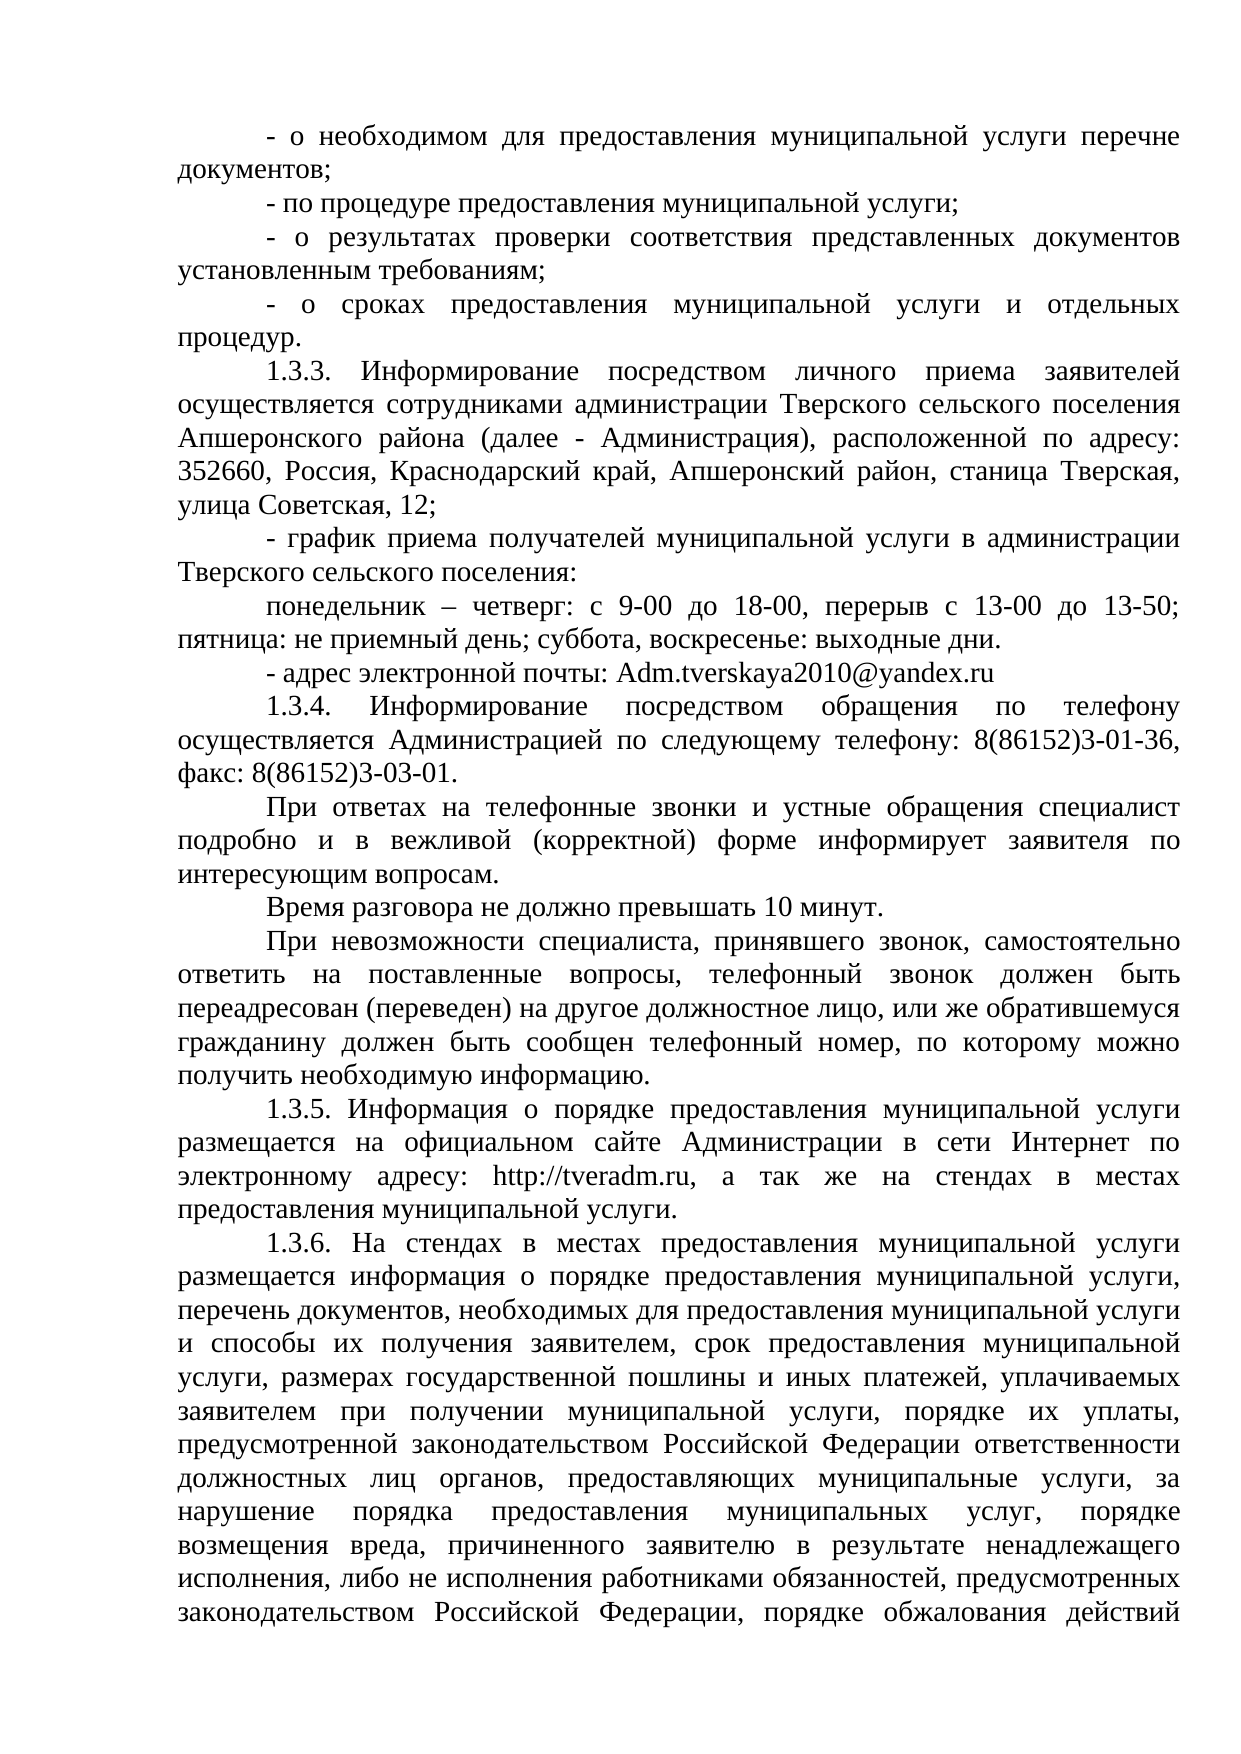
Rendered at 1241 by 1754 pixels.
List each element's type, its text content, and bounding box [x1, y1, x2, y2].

text - адрес электронной почты: Adm.tverskaya2010@yandex.ru [177, 655, 1181, 688]
text При ответах на телефонные звонки и устные обращения специалист подробно и в вежливой (корректной) форме информирует заявителя по интересующим вопросам. [177, 789, 1181, 889]
text 1.3.5. Информация о порядке предоставления муниципальной услуги размещается на официальном сайте Администрации в сети Интернет по электронному адресу: http://tveradm.ru, а так же на стендах в местах предоставления муниципальной услуги. [177, 1091, 1181, 1225]
text - о сроках предоставления муниципальной услуги и отдельных процедур. [177, 286, 1181, 353]
text Время разговора не должно превышать 10 минут. [177, 889, 1181, 923]
text - по процедуре предоставления муниципальной услуги; [177, 185, 1181, 219]
text - о результатах проверки соответствия представленных документов установленным требованиям; [177, 219, 1181, 286]
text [177, 1225, 1181, 1627]
text При невозможности специалиста, принявшего звонок, самостоятельно ответить на поставленные вопросы, телефонный звонок должен быть переадресован (переведен) на другое должностное лицо, или же обратившемуся гражданину должен быть сообщен телефонный номер, по которому можно получить необходимую информацию. [177, 923, 1181, 1091]
text 1.3.3. Информирование посредством личного приема заявителей осуществляется сотрудниками администрации Тверского сельского поселения Апшеронского района (далее - Администрация), расположенной по адресу: 352660, Россия, Краснодарский край, Апшеронский район, станица Тверская, улица Советская, 12; [177, 353, 1181, 521]
text 1.3.4. Информирование посредством обращения по телефону осуществляется Администрацией по следующему телефону: 8(86152)3-01-36, факс: 8(86152)3-03-01. [177, 688, 1181, 789]
text - о необходимом для предоставления муниципальной услуги перечне документов; [177, 118, 1181, 185]
text - график приема получателей муниципальной услуги в администрации Тверского сельского поселения: [177, 521, 1181, 588]
text понедельник – четверг: с 9-00 до 18-00, перерыв с 13-00 до 13-50; пятница: не приемный день; суббота, воскресенье: выходные дни. [177, 588, 1181, 655]
